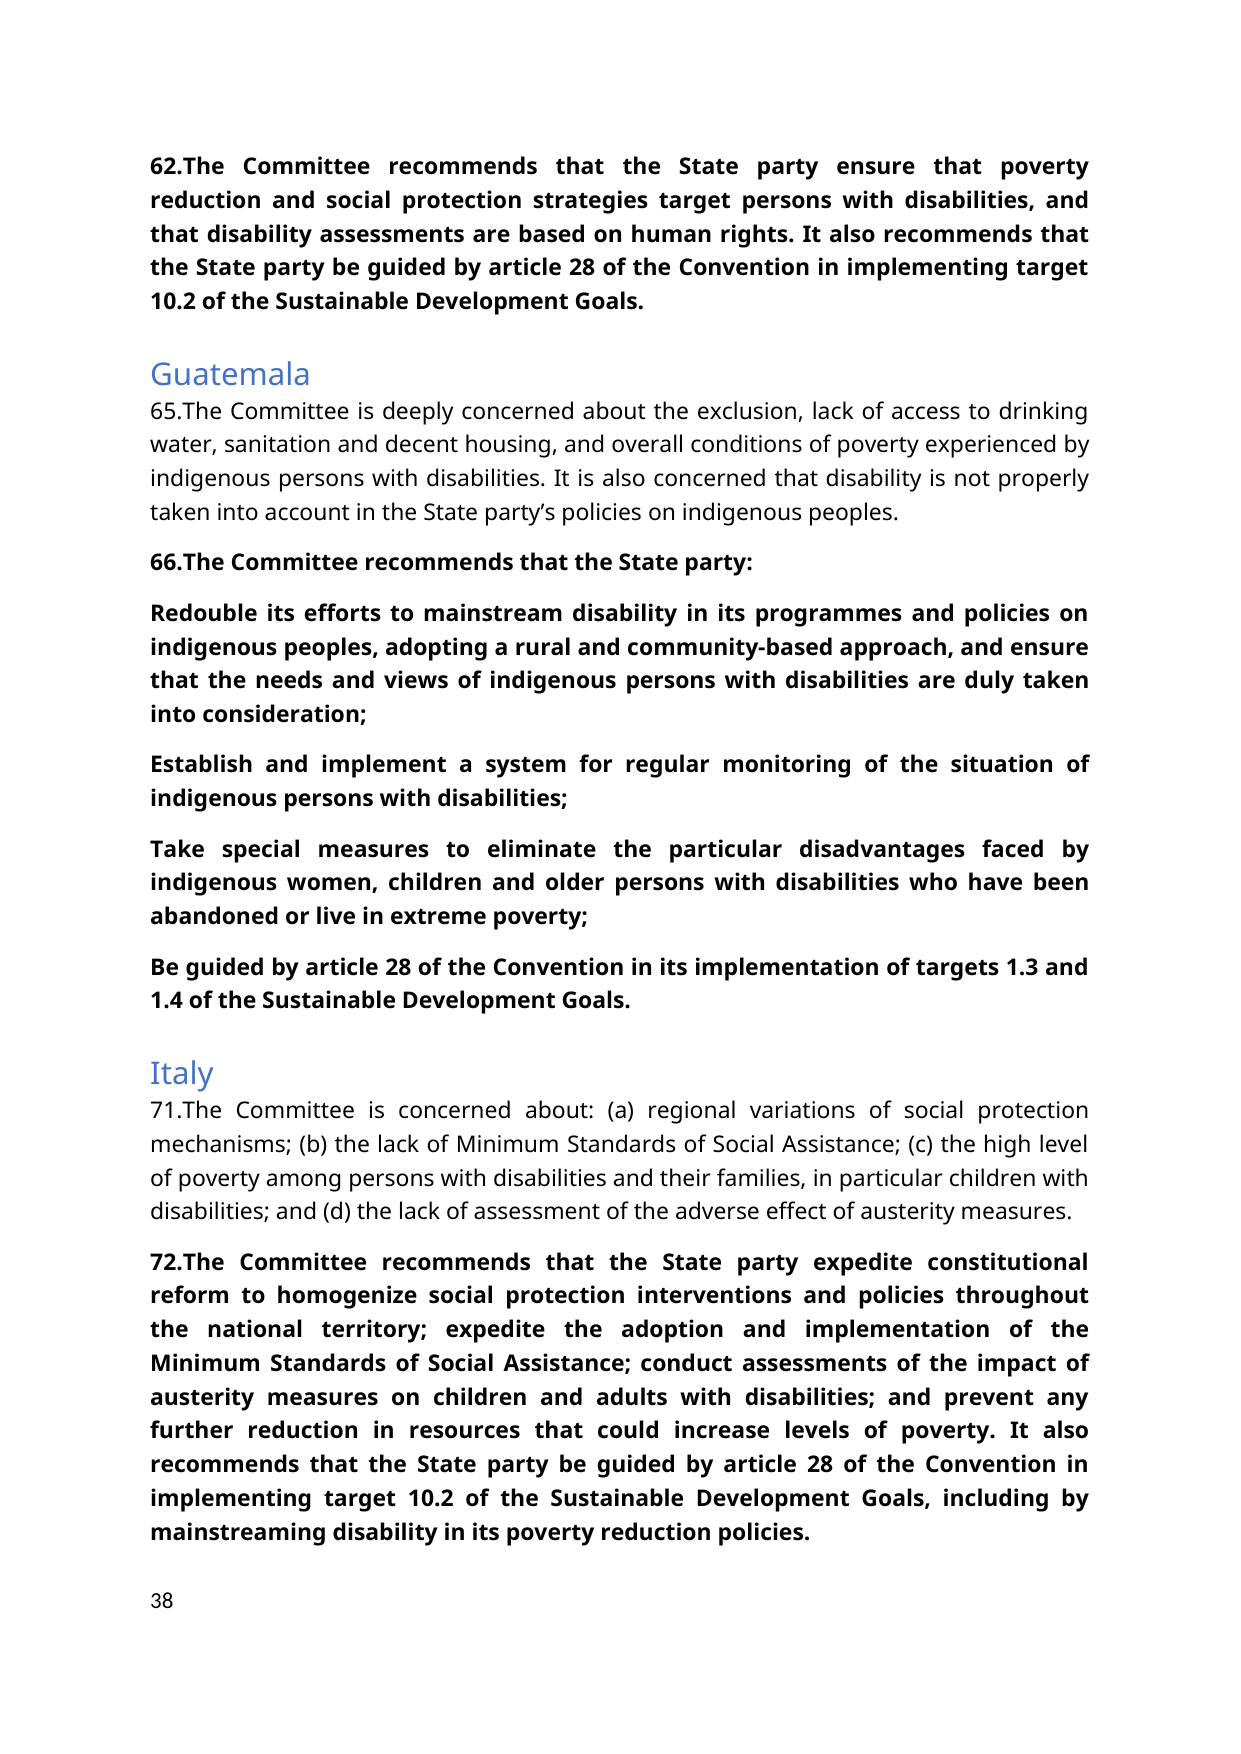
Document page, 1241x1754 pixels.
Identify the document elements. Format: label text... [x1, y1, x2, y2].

text Redouble its efforts to mainstream disability in its programmes and policies on indigenous peoples, adopting a rural and community-based approach, and ensure that the needs and views of indigenous persons with disabilities are duly taken into consideration; [150, 597, 1090, 729]
text 62.The Committee recommends that the State party ensure that poverty reduction and social protection strategies target persons with disabilities, and that disability assessments are based on human rights. It also recommends that the State party be guided by article 28 of the Convention in implementing target 10.2 of the Sustainable Development Goals. [150, 150, 1090, 316]
text 71.The Committee is concerned about: (a) regional variations of social protection mechanisms; (b) the lack of Minimum Standards of Social Assistance; (c) the high level of poverty among persons with disabilities and their families, in particular children with disabilities; and (d) the lack of assessment of the adverse effect of austerity measures. [150, 1094, 1090, 1226]
text 65.The Committee is deeply concerned about the exclusion, lack of access to drinking water, sanitation and decent housing, and overall conditions of poverty experienced by indigenous persons with disabilities. It is also concerned that disability is not properly taken into account in the State party’s policies on indigenous peoples. [150, 395, 1090, 527]
text 72.The Committee recommends that the State party expedite constitutional reform to homogenize social protection interventions and policies throughout the national territory; expedite the adoption and implementation of the Minimum Standards of Social Assistance; conduct assessments of the impact of austerity measures on children and adults with disabilities; and prevent any further reduction in resources that could increase levels of poverty. It also recommends that the State party be guided by article 28 of the Convention in implementing target 10.2 of the Sustainable Development Goals, including by mainstreaming disability in its poverty reduction policies. [150, 1246, 1090, 1547]
text Be guided by article 28 of the Convention in its implementation of targets 1.3 and 1.4 of the Sustainable Development Goals. [150, 951, 1090, 1016]
subtitle Italy [150, 1051, 1090, 1094]
text Establish and implement a system for regular monitoring of the situation of indigenous persons with disabilities; [150, 748, 1090, 813]
text 66.The Committee recommends that the State party: [150, 546, 1090, 578]
subtitle Guatemala [150, 352, 1090, 395]
text Take special measures to eliminate the particular disadvantages faced by indigenous women, children and older persons with disabilities who have been abandoned or live in extreme poverty; [150, 833, 1090, 931]
